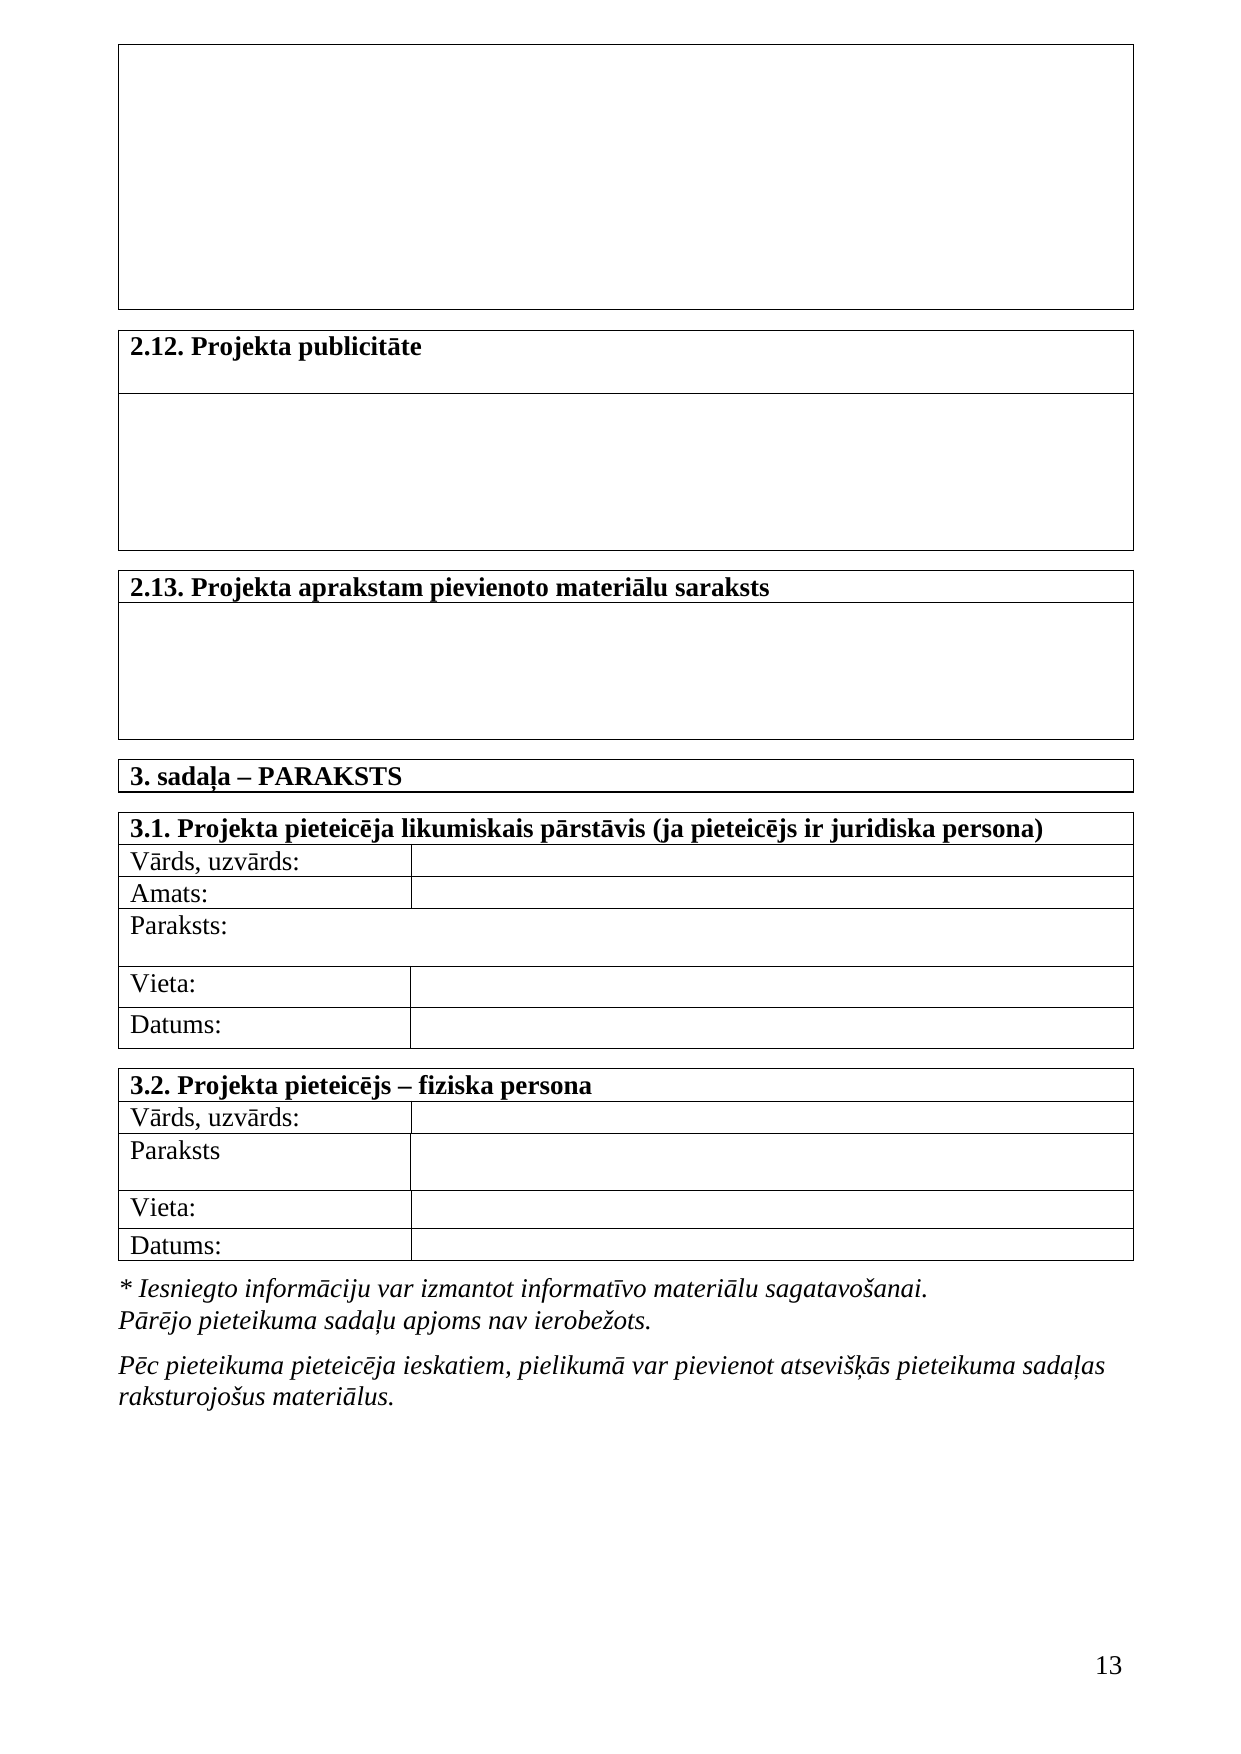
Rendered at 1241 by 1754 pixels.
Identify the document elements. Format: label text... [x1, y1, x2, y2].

table_cell [412, 845, 1133, 876]
table_cell [411, 967, 1133, 1007]
table_cell [412, 1191, 1133, 1228]
table_cell [119, 603, 1133, 739]
table_cell [411, 1134, 1133, 1190]
table_cell Paraksts: [119, 909, 1133, 966]
table_header 2.12. Projekta publicitāte [119, 331, 1133, 393]
table_cell Datums: [119, 1229, 411, 1260]
table_cell Vieta: [119, 967, 410, 1007]
text Pēc pieteikuma pieteicēja ieskatiem, pielikumā var pievienot atsevišķās pieteikuma sadaļas raksturojošus materiālus. [118, 1349, 1122, 1412]
text Pārējo pieteikuma sadaļu apjoms nav ierobežots. [118, 1304, 1122, 1335]
table_cell [412, 1229, 1133, 1260]
table_cell Amats: [119, 877, 411, 908]
table_cell [119, 45, 1133, 309]
table_cell Paraksts [119, 1134, 410, 1190]
table_cell Vārds, uzvārds: [119, 845, 411, 876]
table_cell [119, 394, 1133, 549]
text * Iesniegto informāciju var izmantot informatīvo materiālu sagatavošanai. [118, 1273, 1122, 1304]
table_cell Vārds, uzvārds: [119, 1102, 411, 1133]
table_cell Datums: [119, 1008, 410, 1048]
table_cell [412, 877, 1133, 908]
table_cell [412, 1102, 1133, 1133]
table_header 3.2. Projekta pieteicējs – fiziska persona [119, 1069, 1133, 1101]
table_header 3. sadaļa – PARAKSTS [119, 760, 1133, 791]
table_header 2.13. Projekta aprakstam pievienoto materiālu saraksts [119, 571, 1133, 602]
table_header 3.1. Projekta pieteicēja likumiskais pārstāvis (ja pieteicējs ir juridiska persona) [119, 813, 1133, 844]
table_cell Vieta: [119, 1191, 411, 1228]
table_cell [411, 1008, 1133, 1048]
